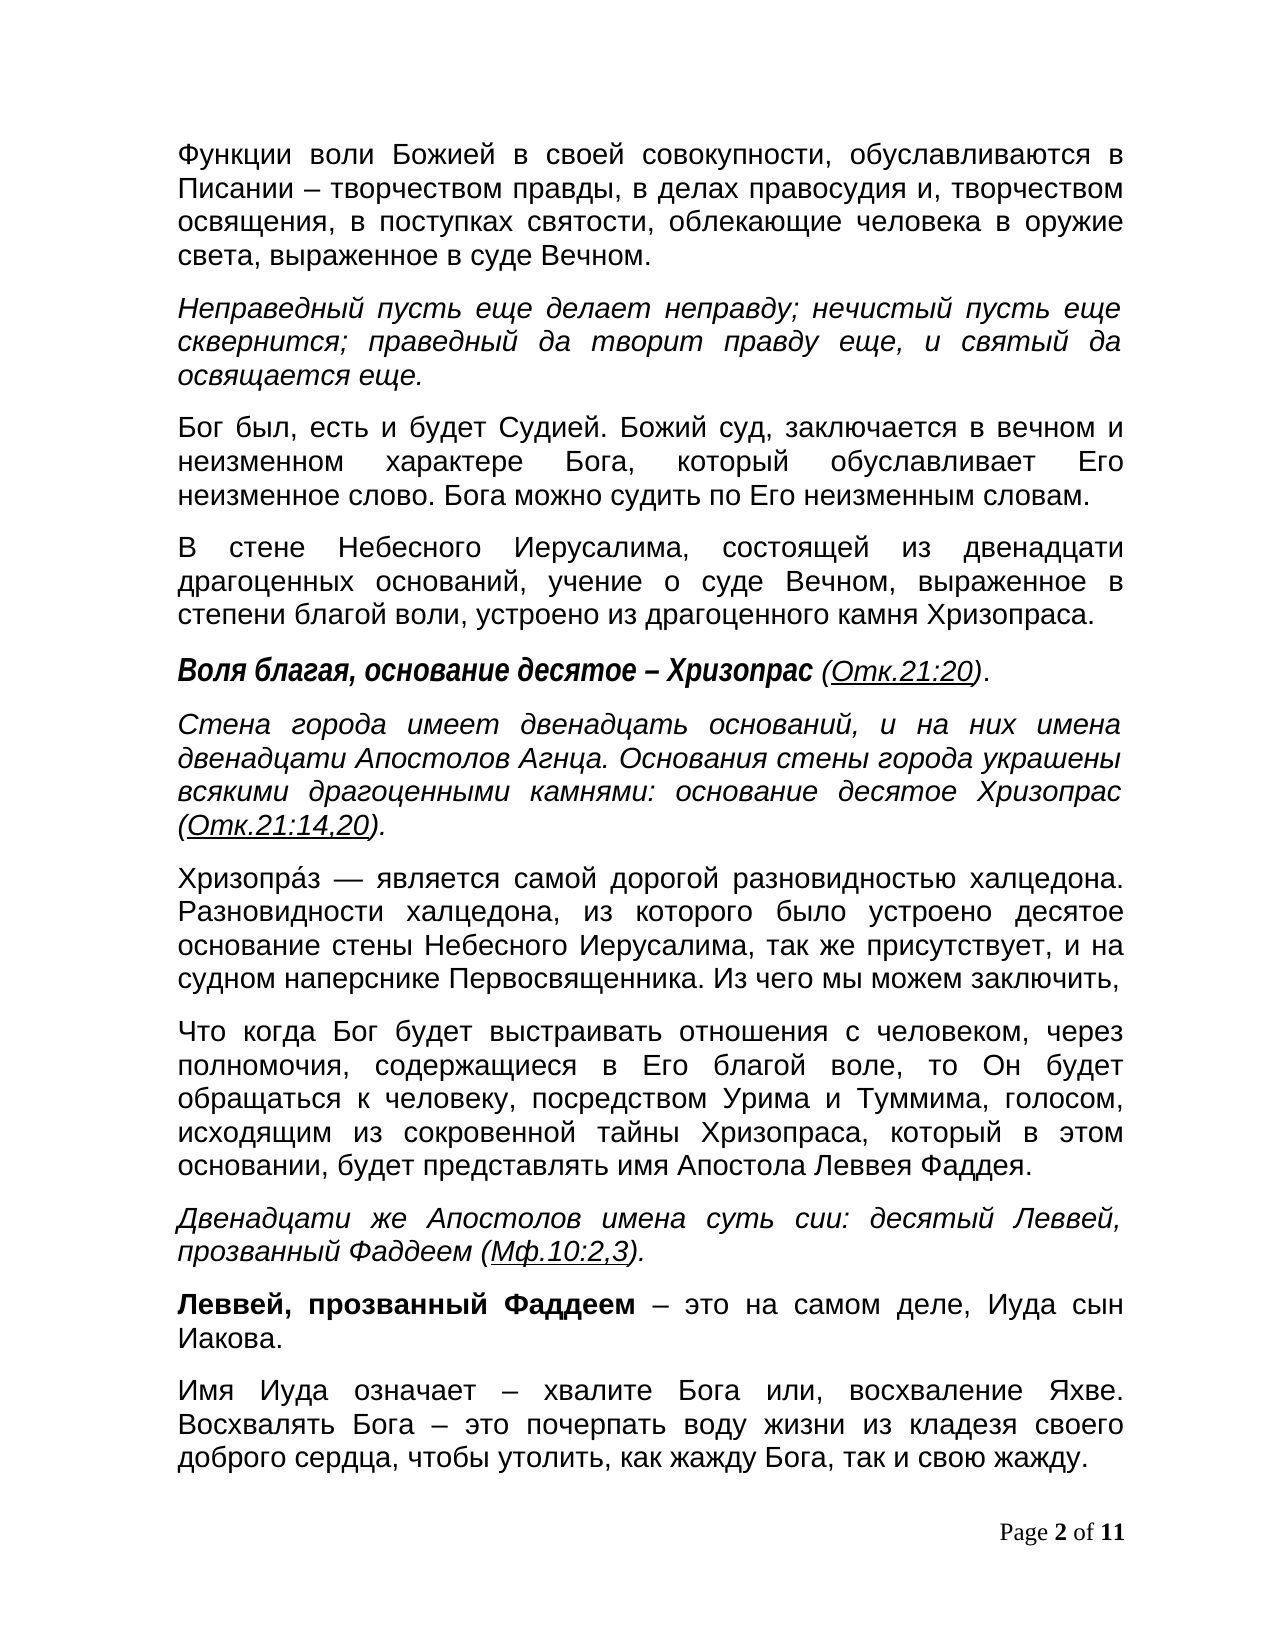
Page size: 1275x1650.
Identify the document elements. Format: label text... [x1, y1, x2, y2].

text Леввей, прозванный Фаддеем – это на самом деле, Иуда сын Иакова. [177, 1287, 1125, 1354]
text Двенадцати же Апостолов имена суть сии: десятый Леввей, прозванный Фаддеем (Мф.10:2,3). [177, 1201, 1125, 1268]
text Воля благая, основание десятое – Хризопрас (Отк.21:20). [177, 650, 1125, 688]
text Стена города имеет двенадцать оснований, и на них имена двенадцати Апостолов Агнца. Основания стены города украшены всякими драгоценными камнями: основание десятое Хризопрас (Отк.21:14,20). [177, 707, 1125, 842]
text Хризопра́з — является самой дорогой разновидностью халцедона. Разновидности халцедона, из которого было устроено десятое основание стены Небесного Иерусалима, так же присутствует, и на судном наперснике Первосвященника. Из чего мы можем заключить, [177, 861, 1125, 995]
text Неправедный пусть еще делает неправду; нечистый пусть еще сквернится; праведный да творит правду еще, и святый да освящается еще. [177, 291, 1125, 391]
text Бог был, есть и будет Судией. Божий суд, заключается в вечном и неизменном характере Бога, который обуславливает Его неизменное слово. Бога можно судить по Его неизменным словам. [177, 410, 1125, 511]
text В стене Небесного Иерусалима, состоящей из двенадцати драгоценных оснований, учение о суде Вечном, выраженное в степени благой воли, устроено из драгоценного камня Хризопраса. [177, 530, 1125, 631]
text Имя Иуда означает – хвалите Бога или, восхваление Яхве. Восхвалять Бога – это почерпать воду жизни из кладезя своего доброго сердца, чтобы утолить, как жажду Бога, так и свою жажду. [177, 1373, 1125, 1474]
text Что когда Бог будет выстраивать отношения с человеком, через полномочия, содержащиеся в Его благой воле, то Он будет обращаться к человеку, посредством Урима и Туммима, голосом, исходящим из сокровенной тайны Хризопраса, который в этом основании, будет представлять имя Апостола Леввея Фаддея. [177, 1014, 1125, 1182]
text Функции воли Божией в своей совокупности, обуславливаются в Писании – творчеством правды, в делах правосудия и, творчеством освящения, в поступках святости, облекающие человека в оружие света, выраженное в суде Вечном. [177, 137, 1125, 271]
